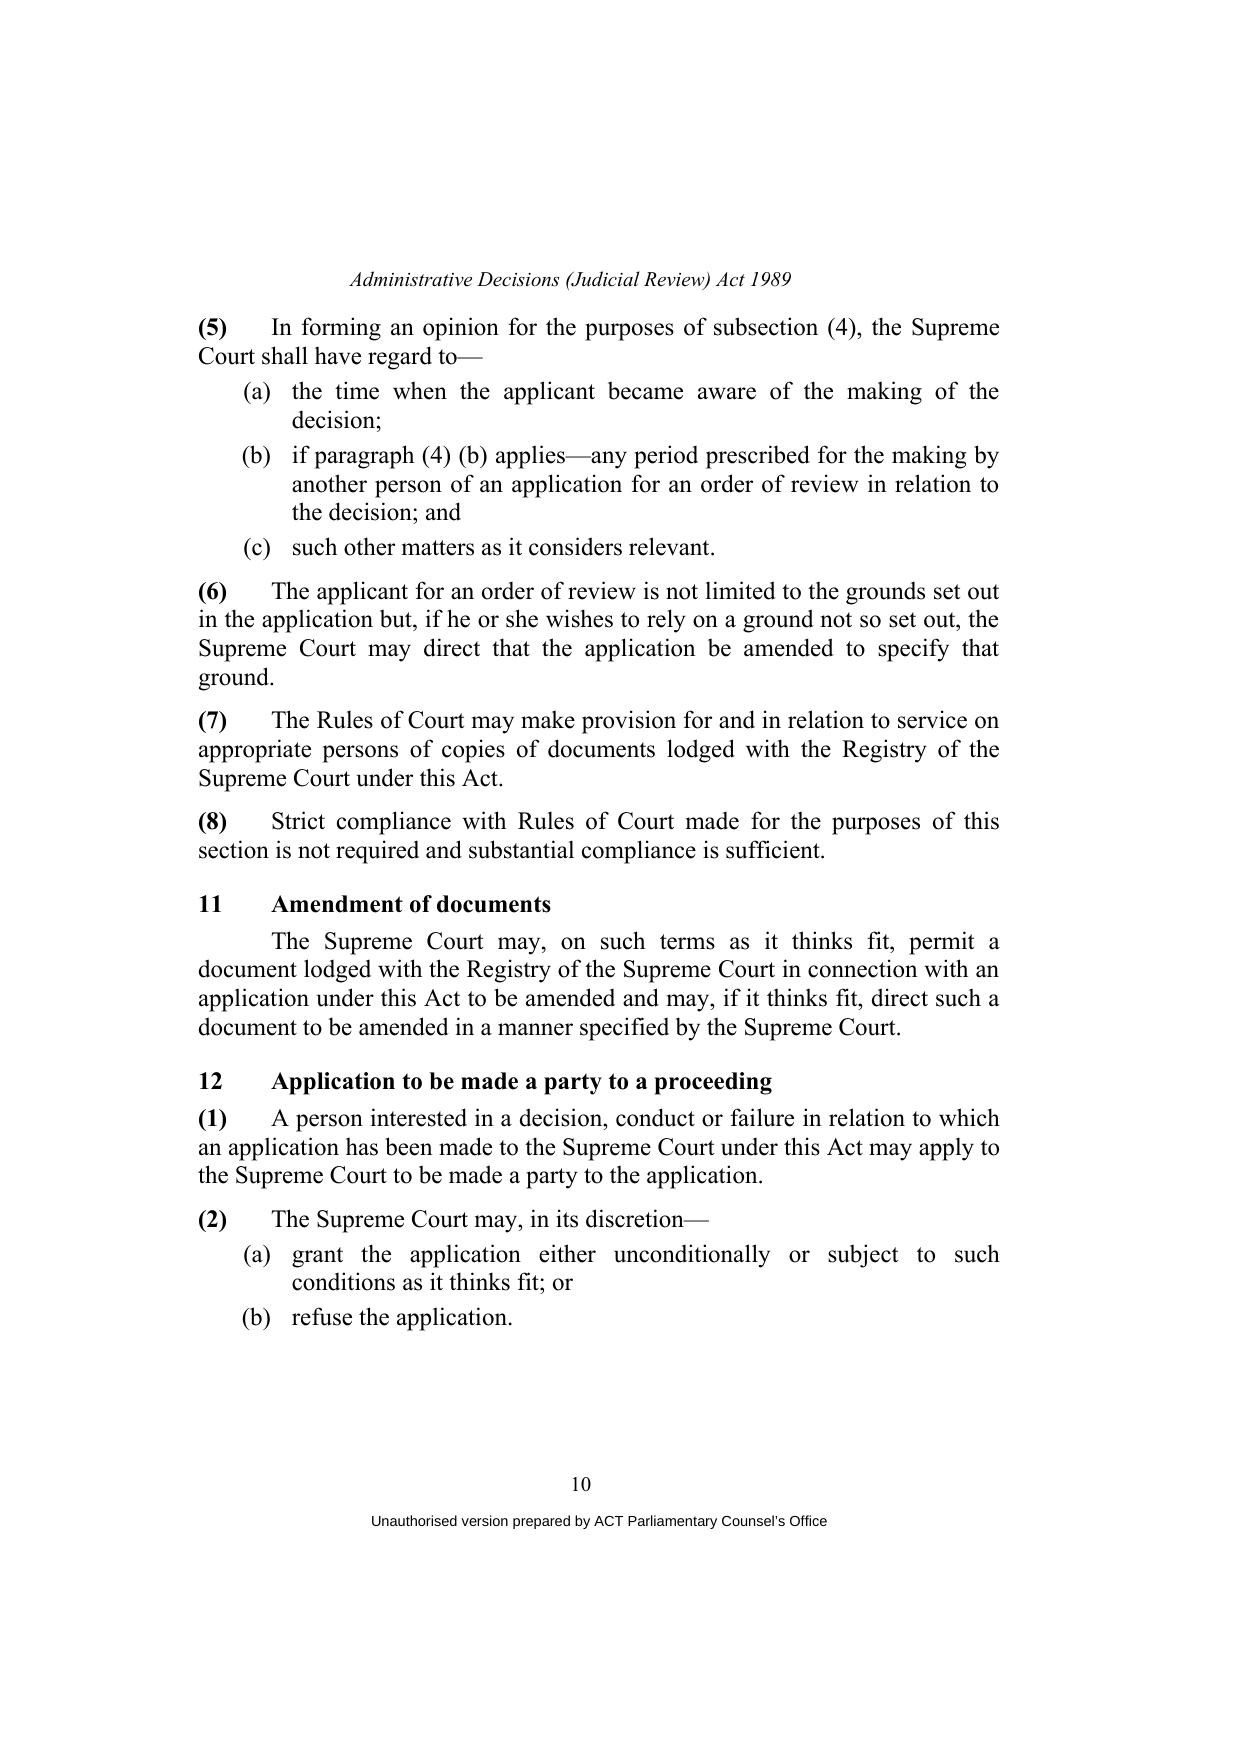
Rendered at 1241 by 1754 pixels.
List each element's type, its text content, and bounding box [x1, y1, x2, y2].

text (8) Strict compliance with Rules of Court made for the purposes of this section is not required and substantial compliance is sufficient. [198, 806, 1001, 864]
text (a) the time when the applicant became aware of the making of the decision; [198, 376, 1001, 434]
text (6) The applicant for an order of review is not limited to the grounds set out in the application but, if he or she wishes to rely on a ground not so set out, the Supreme Court may direct that the application be amended to specify that ground. [198, 576, 1001, 691]
text (c) such other matters as it considers relevant. [198, 532, 1001, 561]
text (b) refuse the application. [198, 1302, 1001, 1331]
text (a) grant the application either unconditionally or subject to such conditions as it thinks fit; or [198, 1239, 1001, 1296]
text (5) In forming an opinion for the purposes of subsection (4), the Supreme Court shall have regard to— [198, 312, 1001, 370]
text (2) The Supreme Court may, in its discretion— [198, 1204, 1001, 1232]
text (7) The Rules of Court may make provision for and in relation to service on appropriate persons of copies of documents lodged with the Registry of the Supreme Court under this Act. [198, 705, 1001, 792]
text 11 Amendment of documents [198, 889, 1001, 917]
text 12 Application to be made a party to a proceeding [198, 1066, 1001, 1094]
text The Supreme Court may, on such terms as it thinks fit, permit a document lodged with the Registry of the Supreme Court in connection with an application under this Act to be amended and may, if it thinks fit, direct such a document to be amended in a manner specified by the Supreme Court. [198, 926, 1001, 1041]
text (b) if paragraph (4) (b) applies—any period prescribed for the making by another person of an application for an order of review in relation to the decision; and [198, 440, 1001, 526]
text (1) A person interested in a decision, conduct or failure in relation to which an application has been made to the Supreme Court under this Act may apply to the Supreme Court to be made a party to the application. [198, 1103, 1001, 1189]
